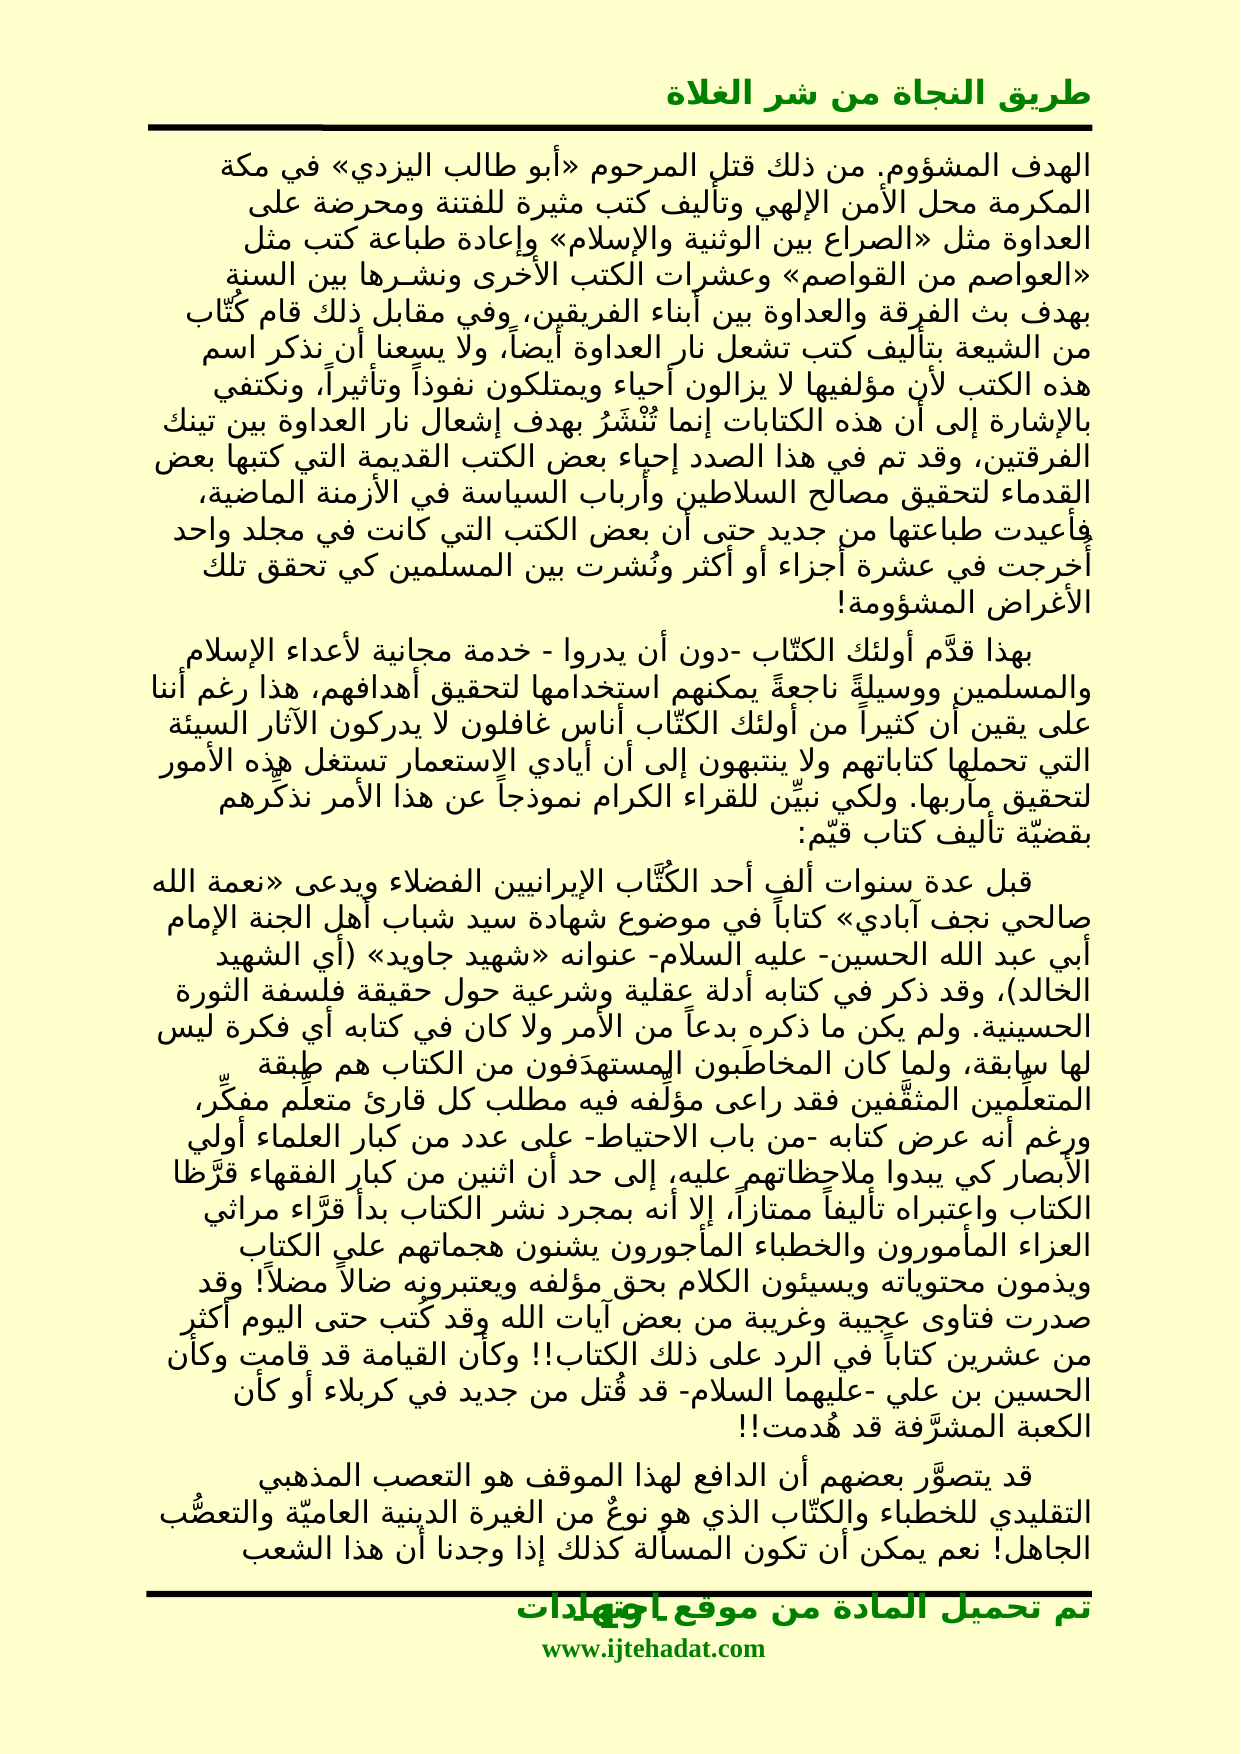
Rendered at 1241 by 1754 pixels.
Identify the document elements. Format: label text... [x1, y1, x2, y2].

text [148, 1458, 1092, 1567]
text قبل عدة سنوات ألف أحد الكُتَّاب الإيرانيين الفضلاء ويدعى «نعمة الله صالحي نجف آبادي» كتاباً في موضوع شهادة سيد شباب أهل الجنة الإمام أبي عبد الله الحسين- عليه السلام- عنوانه «شهيد جاويد» (أي الشهيد الخالد)، وقد ذكر في كتابه أدلة عقلية وشرعية حول حقيقة فلسفة الثورة الحسينية. ولم يكن ما ذكره بدعاً من الأمر ولا كان في كتابه أي فكرة ليس لها سابقة، ولما كان المخاطَبون المستهدَفون من الكتاب هم طبقة المتعلِّمين المثقَّفين فقد راعى مؤلِّفه فيه مطلب كل قارئ متعلِّم مفكِّر، ورغم أنه عرض كتابه -من باب الاحتياط- على عدد من كبار العلماء أولي الأبصار كي يبدوا ملاحظاتهم عليه، إلى حد أن اثنين من كبار الفقهاء قرَّظا الكتاب واعتبراه تأليفاً ممتازاً، إلا أنه بمجرد نشر الكتاب بدأ قرَّاء مراثي العزاء المأمورون والخطباء المأجورون يشنون هجماتهم على الكتاب ويذمون محتوياته ويسيئون الكلام بحق مؤلفه ويعتبرونه ضالاً مضلاً! وقد صدرت فتاوى عجيبة وغريبة من بعض آيات الله وقد كُتب حتى اليوم أكثر من عشرين كتاباً في الرد على ذلك الكتاب!! وكأن القيامة قد قامت وكأن الحسين بن علي -عليهما السلام- قد قُتل من جديد في كربلاء أو كأن الكعبة المشرَّفة قد هُدمت!! [148, 863, 1092, 1445]
text بهذا قدَّم أولئك الكتّاب -دون أن يدروا - خدمة مجانية لأعداء الإسلام والمسلمين ووسيلةً ناجعةً يمكنهم استخدامها لتحقيق أهدافهم، هذا رغم أننا على يقين أن كثيراً من أولئك الكتّاب أناس غافلون لا يدركون الآثار السيئة التي تحملها كتاباتهم ولا ينتبهون إلى أن أيادي الاستعمار تستغل هذه الأمور لتحقيق مآربها. ولكي نبيِّن للقراء الكرام نموذجاً عن هذا الأمر نذكِّرهم بقضيّة تأليف كتاب قيّم: [148, 633, 1092, 851]
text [148, 148, 1092, 620]
